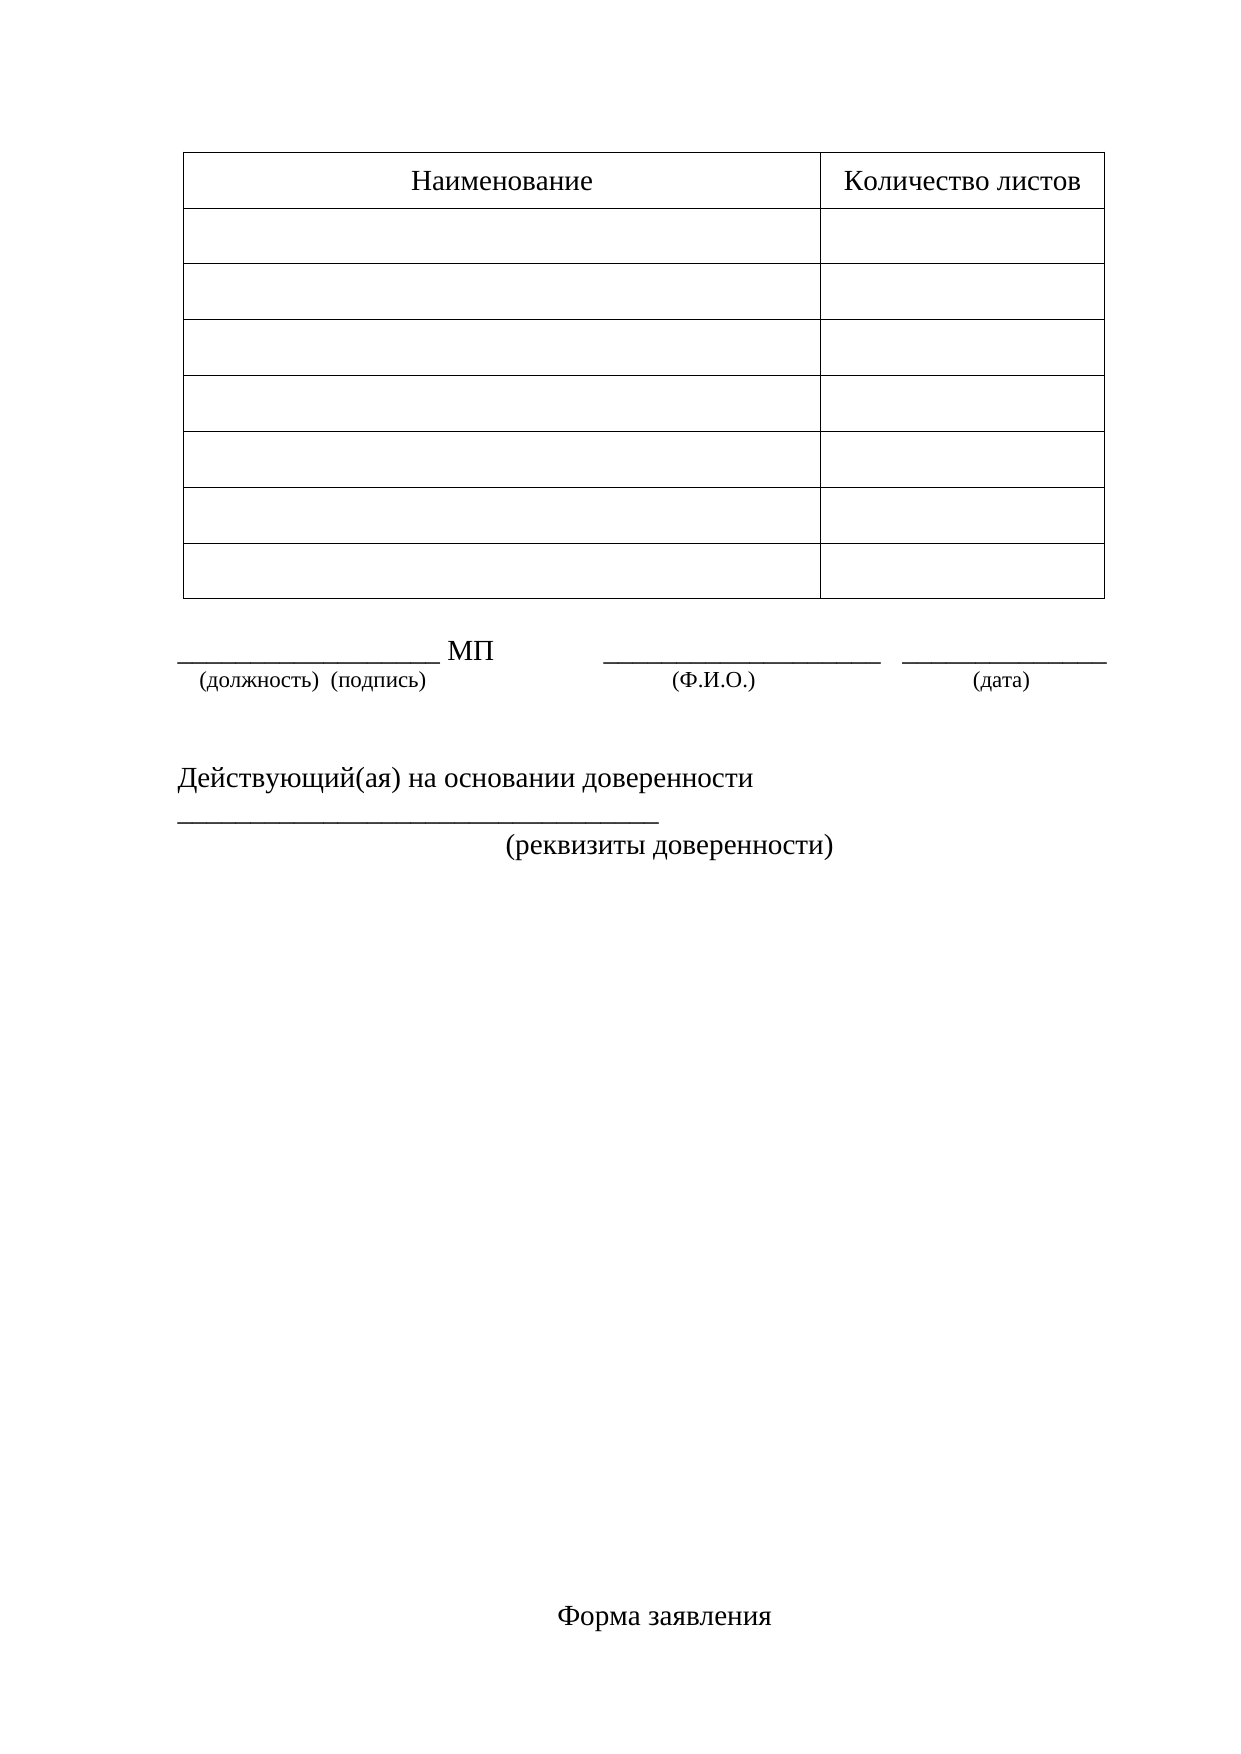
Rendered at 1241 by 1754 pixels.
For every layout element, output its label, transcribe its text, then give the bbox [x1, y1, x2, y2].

table_cell [184, 264, 820, 319]
table_cell [184, 432, 820, 487]
table_cell [821, 209, 1104, 263]
text __________________ МП ___________________ ______________ [177, 633, 1152, 666]
text (реквизиты доверенности) [177, 827, 1152, 861]
table_cell [184, 209, 820, 263]
text Форма заявления [177, 1598, 1152, 1632]
table_cell [184, 376, 820, 431]
table_cell [184, 320, 820, 375]
table_cell [184, 544, 820, 598]
table_cell [184, 488, 820, 542]
table_cell [821, 264, 1104, 319]
table_cell [821, 432, 1104, 487]
table_header Количество листов [821, 153, 1104, 207]
table_cell [821, 376, 1104, 431]
text (должность) (подпись) (Ф.И.О.) (дата) [177, 666, 1152, 693]
table_cell [821, 488, 1104, 542]
text Действующий(ая) на основании доверенности _________________________________ [177, 760, 1152, 827]
table_header Наименование [184, 153, 820, 207]
table_cell [821, 320, 1104, 375]
table_cell [821, 544, 1104, 598]
